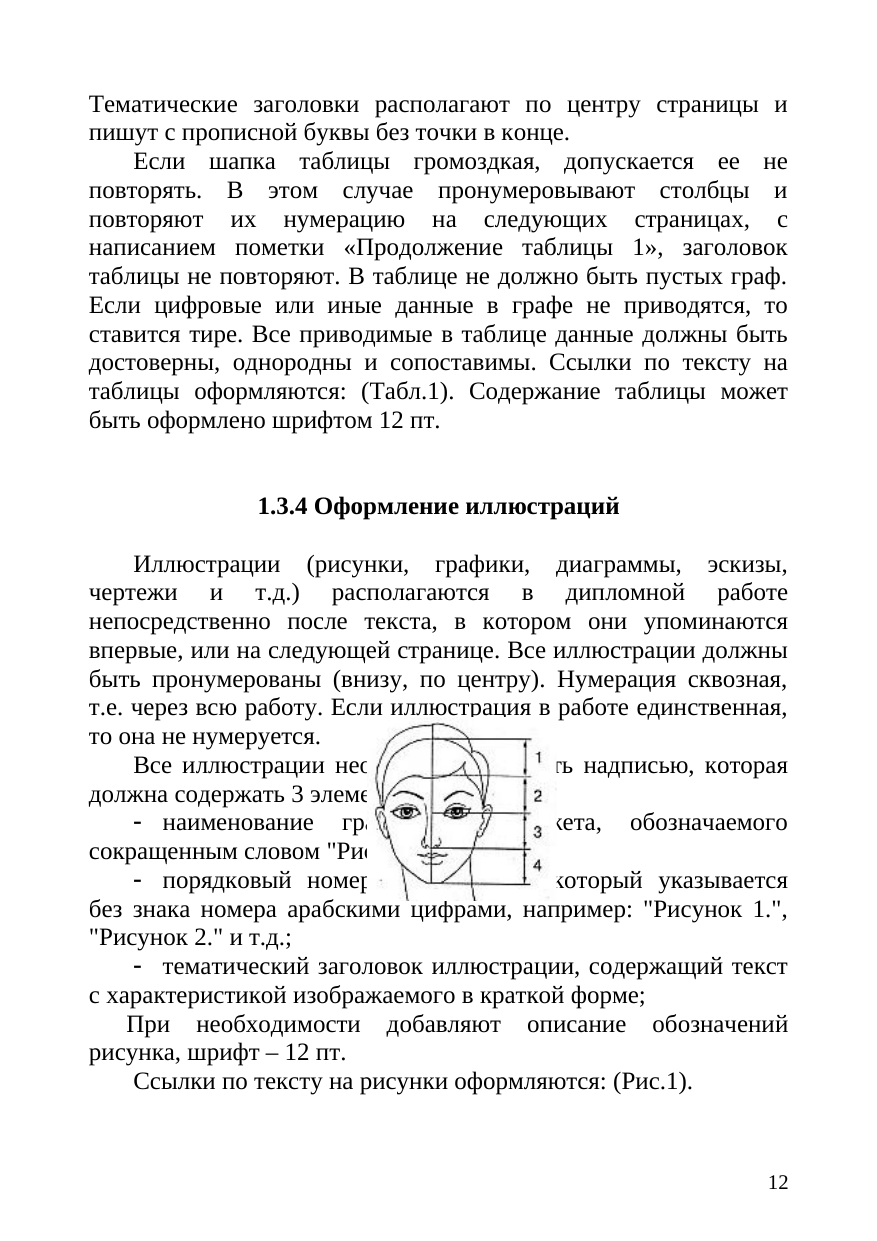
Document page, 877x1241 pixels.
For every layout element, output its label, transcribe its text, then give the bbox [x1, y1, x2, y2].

list порядковый номер иллюстрации, который указывается без знака номера арабскими цифрами, например: "Рисунок 1.", "Рисунок 2." и т.д.; [89, 865, 788, 951]
text При необходимости добавляют описание обозначений рисунка, шрифт – 12 пт. [89, 1009, 788, 1066]
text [89, 89, 788, 146]
list наименование графического сюжета, обозначаемого сокращенным словом "Рисунок"; [557, 807, 788, 865]
text Ссылки по тексту на рисунки оформляются: (Рис.1). [89, 1066, 788, 1095]
list тематический заголовок иллюстрации, содержащий текст с характеристикой изображаемого в краткой форме; [89, 951, 788, 1009]
picture [366, 717, 557, 901]
text Все иллюстрации необходимо снабжать надписью, которая должна содержать 3 элемента: [89, 750, 366, 807]
text Иллюстрации (рисунки, графики, диаграммы, эскизы, чертежи и т.д.) располагаются в дипломной работе непосредственно после текста, в котором они упоминаются впервые, или на следующей странице. Все иллюстрации должны быть пронумерованы (внизу, по центру). Нумерация сквозная, т.е. через всю работу. Если иллюстрация в работе единственная, то она не нумеруется. [89, 549, 788, 750]
text Если шапка таблицы громоздкая, допускается ее не повторять. В этом случае пронумеровывают столбцы и повторяют их нумерацию на следующих страницах, с написанием пометки «Продолжение таблицы 1», заголовок таблицы не повторяют. В таблице не должно быть пустых граф. Если цифровые или иные данные в графе не приводятся, то ставится тире. Все приводимые в таблице данные должны быть достоверны, однородны и сопоставимы. Ссылки по тексту на таблицы оформляются: (Табл.1). Содержание таблицы может быть оформлено шрифтом 12 пт. [89, 146, 788, 434]
text Все иллюстрации необходимо снабжать надписью, которая должна содержать 3 элемента: [557, 750, 788, 807]
list наименование графического сюжета, обозначаемого сокращенным словом "Рисунок"; [89, 807, 366, 865]
text 1.3.4 Оформление иллюстраций [89, 491, 788, 520]
